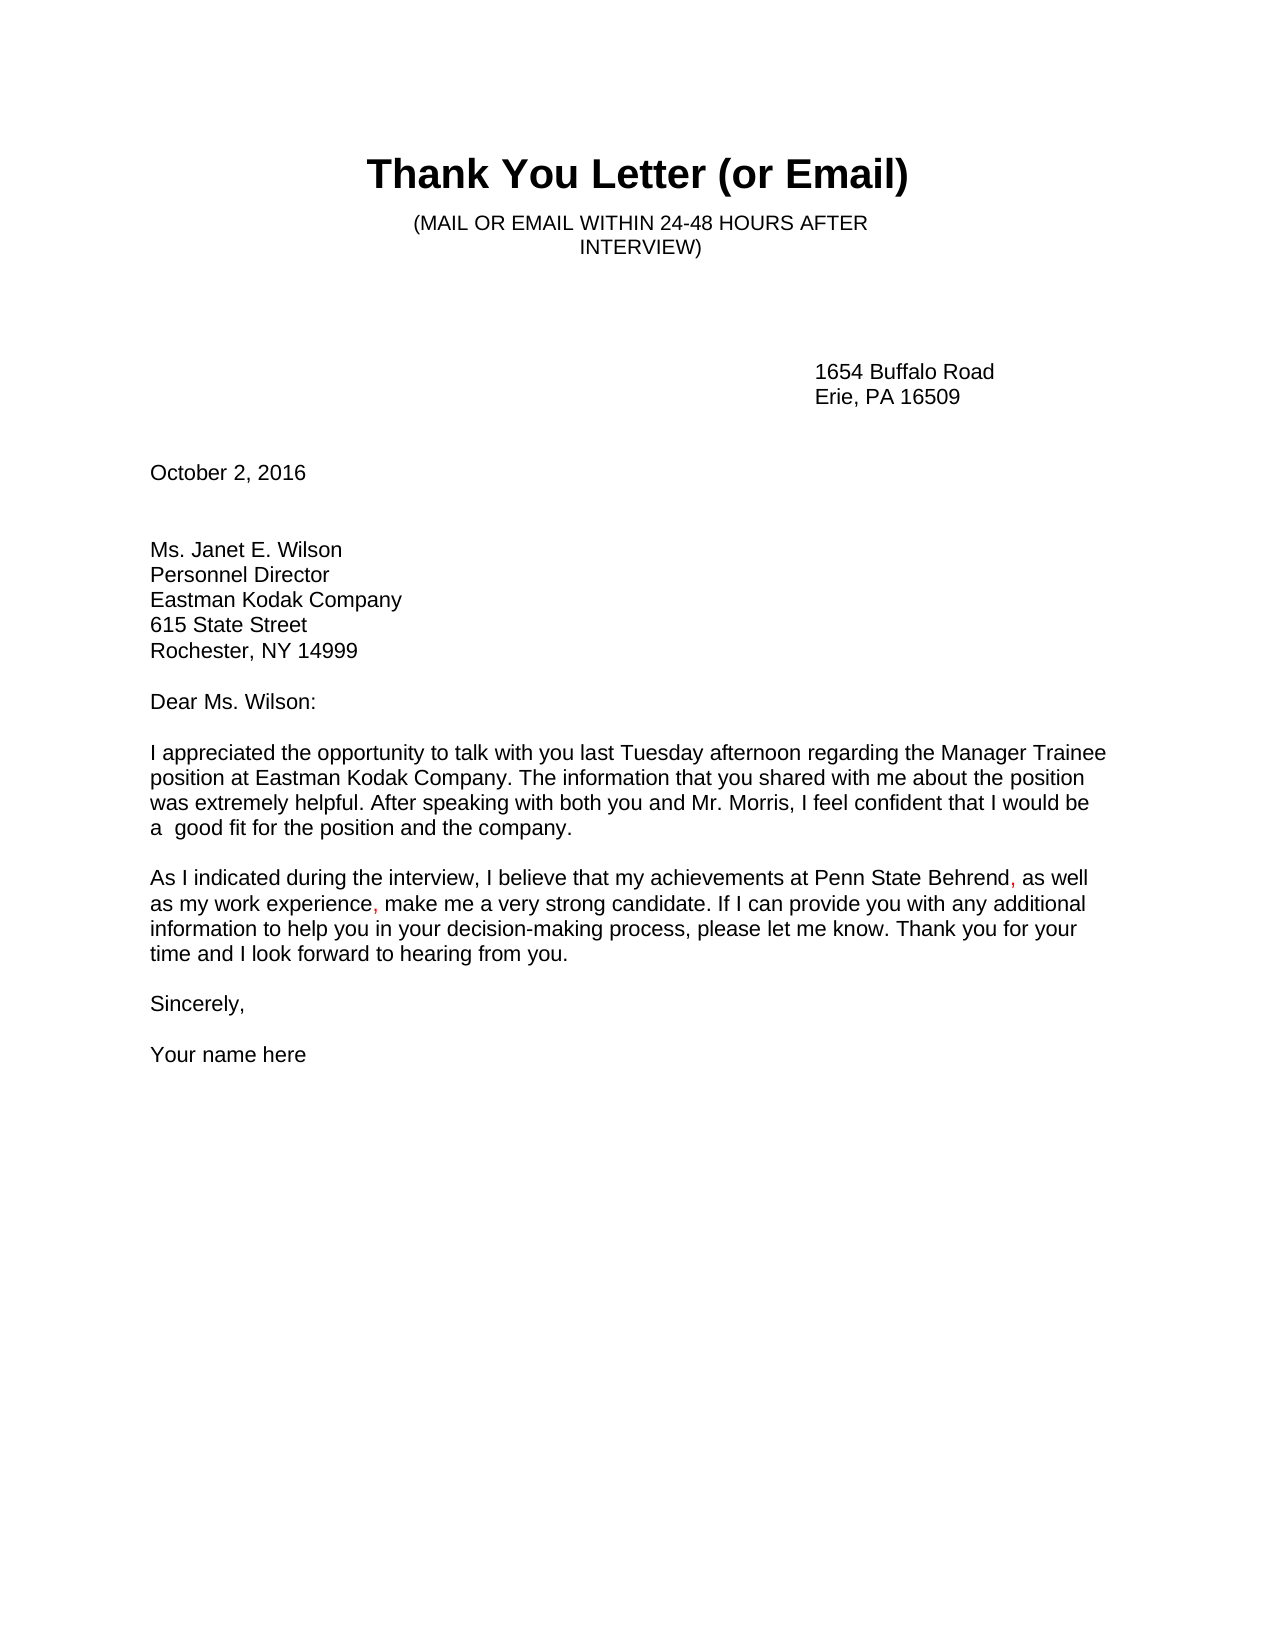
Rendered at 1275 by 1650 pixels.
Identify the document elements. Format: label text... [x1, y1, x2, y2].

text Rochester, NY 14999 [150, 637, 1237, 663]
text I appreciated the opportunity to talk with you last Tuesday afternoon regarding the Manager Trainee position at Eastman Kodak Company. The information that you shared with me about the position was extremely helpful. After speaking with both you and Mr. Morris, I feel confident that I would be a good fit for the position and the company. [150, 739, 1107, 840]
text Erie, PA 16509 [139, 384, 1082, 409]
text Ms. Janet E. Wilson Personnel Director Eastman Kodak Company 615 State Street [150, 537, 413, 637]
text Dear Ms. Wilson: [150, 689, 1237, 714]
text Thank You Letter (or Email) [344, 150, 931, 198]
text (MAIL OR EMAIL WITHIN 24-48 HOURS AFTER INTERVIEW) [350, 211, 931, 259]
text October 2, 2016 [150, 460, 1237, 485]
text As I indicated during the interview, I believe that my achievements at Penn State Behrend, as well as my work experience, make me a very strong candidate. If I can provide you with any additional information to help you in your decision-making process, please let me know. Thank you for your time and I look forward to hearing from you. [150, 865, 1107, 966]
text Sincerely, [150, 991, 1237, 1016]
text Your name here [150, 1042, 1237, 1067]
text 1654 Buffalo Road [139, 359, 1082, 384]
